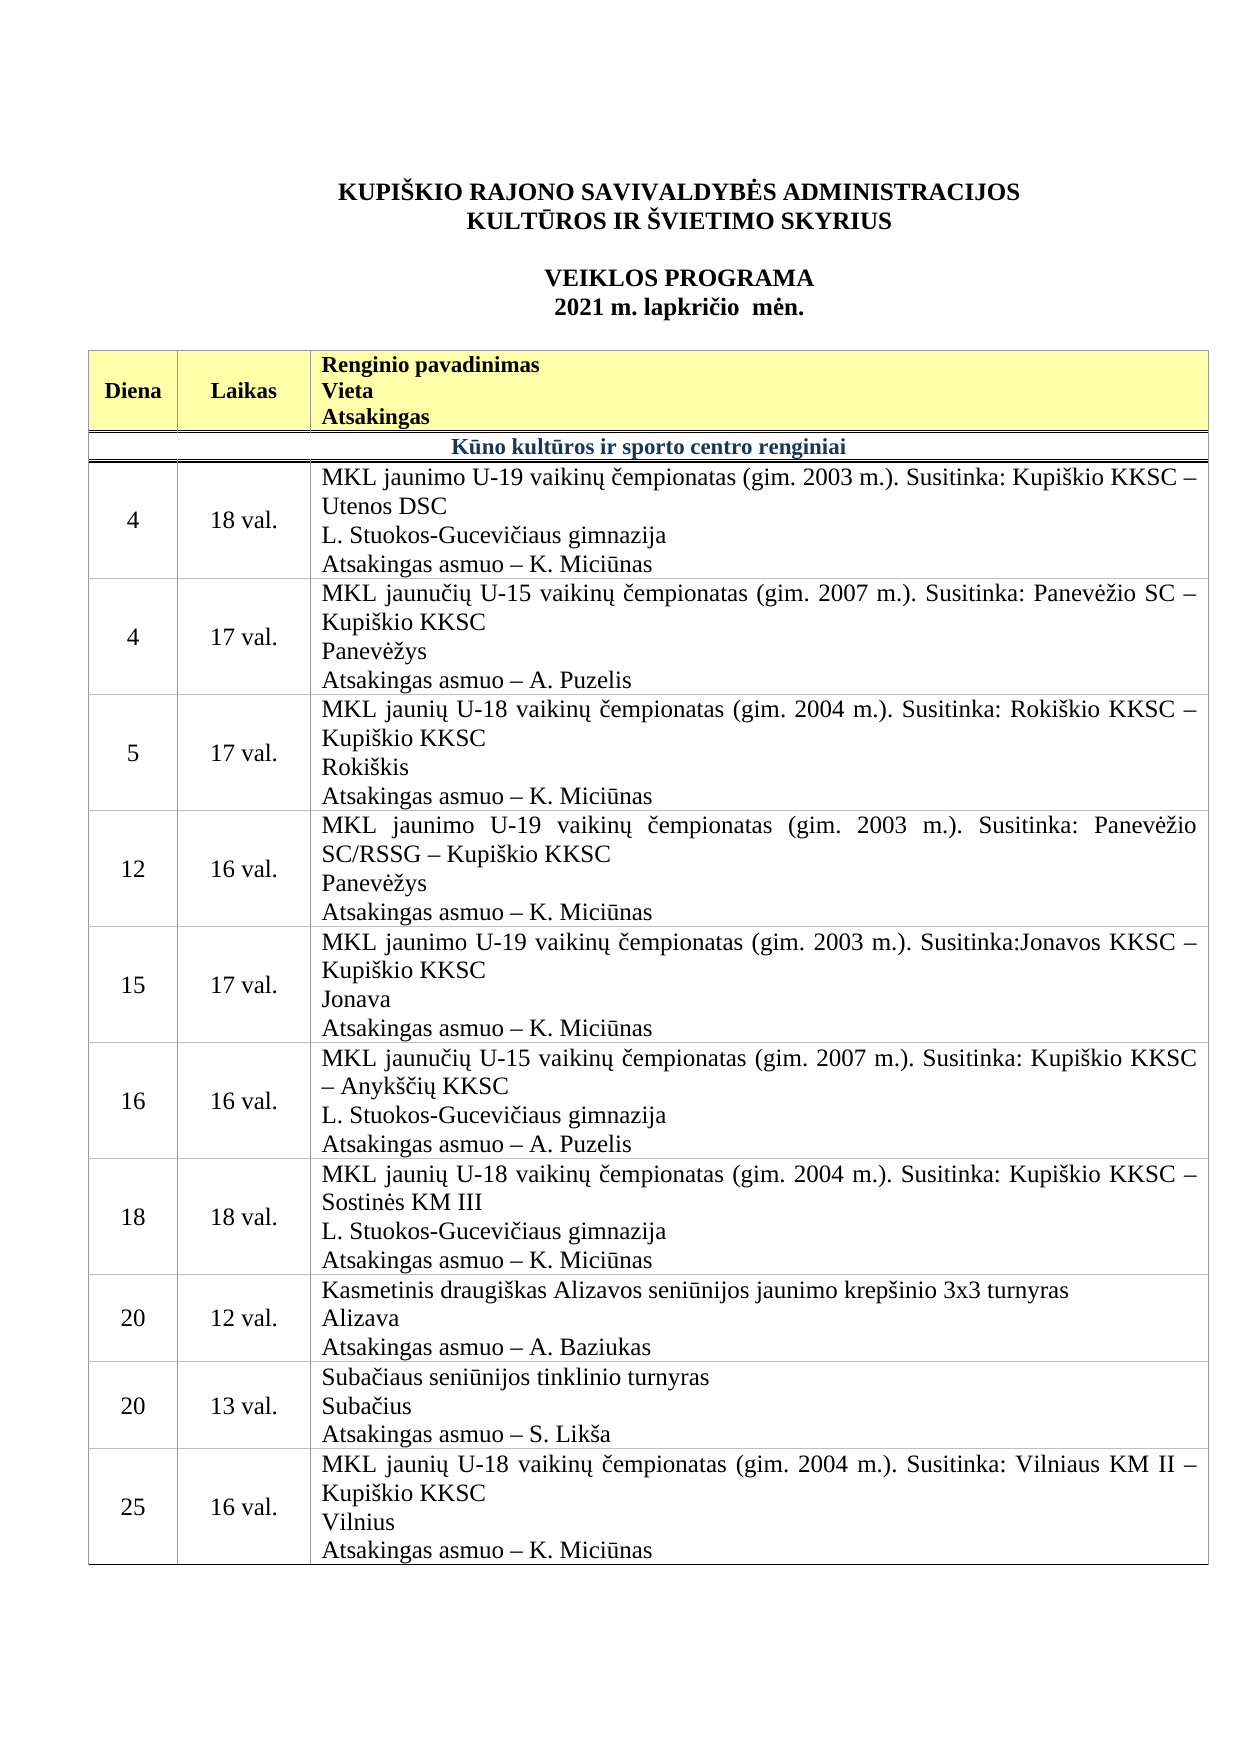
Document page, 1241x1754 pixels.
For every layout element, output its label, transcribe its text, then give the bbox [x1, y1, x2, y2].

table_cell 20 [89, 1362, 177, 1448]
table_cell 20 [89, 1275, 177, 1361]
table_cell 25 [89, 1449, 177, 1564]
table_cell MKL jaunimo U-19 vaikinų čempionatas (gim. 2003 m.). Susitinka: Panevėžio SC/RSSG – Kupiškio KKSC Panevėžys Atsakingas asmuo – K. Miciūnas [311, 811, 1208, 926]
table_cell 16 [89, 1043, 177, 1158]
table_cell 12 [89, 811, 177, 926]
table_cell MKL jaunučių U-15 vaikinų čempionatas (gim. 2007 m.). Susitinka: Panevėžio SC – Kupiškio KKSC Panevėžys Atsakingas asmuo – A. Puzelis [311, 579, 1208, 693]
table_cell Subačiaus seniūnijos tinklinio turnyras Subačius Atsakingas asmuo – S. Likša [311, 1362, 1208, 1448]
text KUPIŠKIO RAJONO SAVIVALDYBĖS ADMINISTRACIJOS [177, 177, 1181, 206]
table_cell 18 val. [178, 463, 310, 577]
table_cell MKL jaunučių U-15 vaikinų čempionatas (gim. 2007 m.). Susitinka: Kupiškio KKSC – Anykščių KKSC L. Stuokos-Gucevičiaus gimnazija Atsakingas asmuo – A. Puzelis [311, 1043, 1208, 1158]
table_cell 18 [89, 1159, 177, 1274]
table_header Renginio pavadinimas Vieta Atsakingas [311, 351, 1208, 430]
table_cell 5 [89, 695, 177, 809]
text KULTŪROS IR ŠVIETIMO SKYRIUS [177, 206, 1181, 235]
table_cell Kūno kultūros ir sporto centro renginiai [89, 433, 1208, 459]
text 2021 m. lapkričio mėn. [177, 292, 1181, 321]
table_cell 13 val. [178, 1362, 310, 1448]
table_cell 16 val. [178, 1449, 310, 1564]
table_cell MKL jaunių U-18 vaikinų čempionatas (gim. 2004 m.). Susitinka: Rokiškio KKSC – Kupiškio KKSC Rokiškis Atsakingas asmuo – K. Miciūnas [311, 695, 1208, 809]
table_header Laikas [178, 351, 310, 430]
table_header Diena [89, 351, 177, 430]
table_cell 16 val. [178, 1043, 310, 1158]
table_cell 4 [89, 579, 177, 693]
table_cell 18 val. [178, 1159, 310, 1274]
table_cell Kasmetinis draugiškas Alizavos seniūnijos jaunimo krepšinio 3x3 turnyras Alizava Atsakingas asmuo – A. Baziukas [311, 1275, 1208, 1361]
table_cell 4 [89, 463, 177, 577]
table_cell 15 [89, 927, 177, 1042]
table_cell MKL jaunimo U-19 vaikinų čempionatas (gim. 2003 m.). Susitinka:Jonavos KKSC – Kupiškio KKSC Jonava Atsakingas asmuo – K. Miciūnas [311, 927, 1208, 1042]
table_cell 17 val. [178, 695, 310, 809]
table_cell MKL jaunių U-18 vaikinų čempionatas (gim. 2004 m.). Susitinka: Kupiškio KKSC – Sostinės KM III L. Stuokos-Gucevičiaus gimnazija Atsakingas asmuo – K. Miciūnas [311, 1159, 1208, 1274]
table_cell 17 val. [178, 927, 310, 1042]
table_cell 12 val. [178, 1275, 310, 1361]
table_cell 16 val. [178, 811, 310, 926]
table_cell 17 val. [178, 579, 310, 693]
table_cell MKL jaunių U-18 vaikinų čempionatas (gim. 2004 m.). Susitinka: Vilniaus KM II – Kupiškio KKSC Vilnius Atsakingas asmuo – K. Miciūnas [311, 1449, 1208, 1564]
table_cell MKL jaunimo U-19 vaikinų čempionatas (gim. 2003 m.). Susitinka: Kupiškio KKSC – Utenos DSC L. Stuokos-Gucevičiaus gimnazija Atsakingas asmuo – K. Miciūnas [311, 463, 1208, 577]
text VEIKLOS PROGRAMA [177, 263, 1181, 292]
